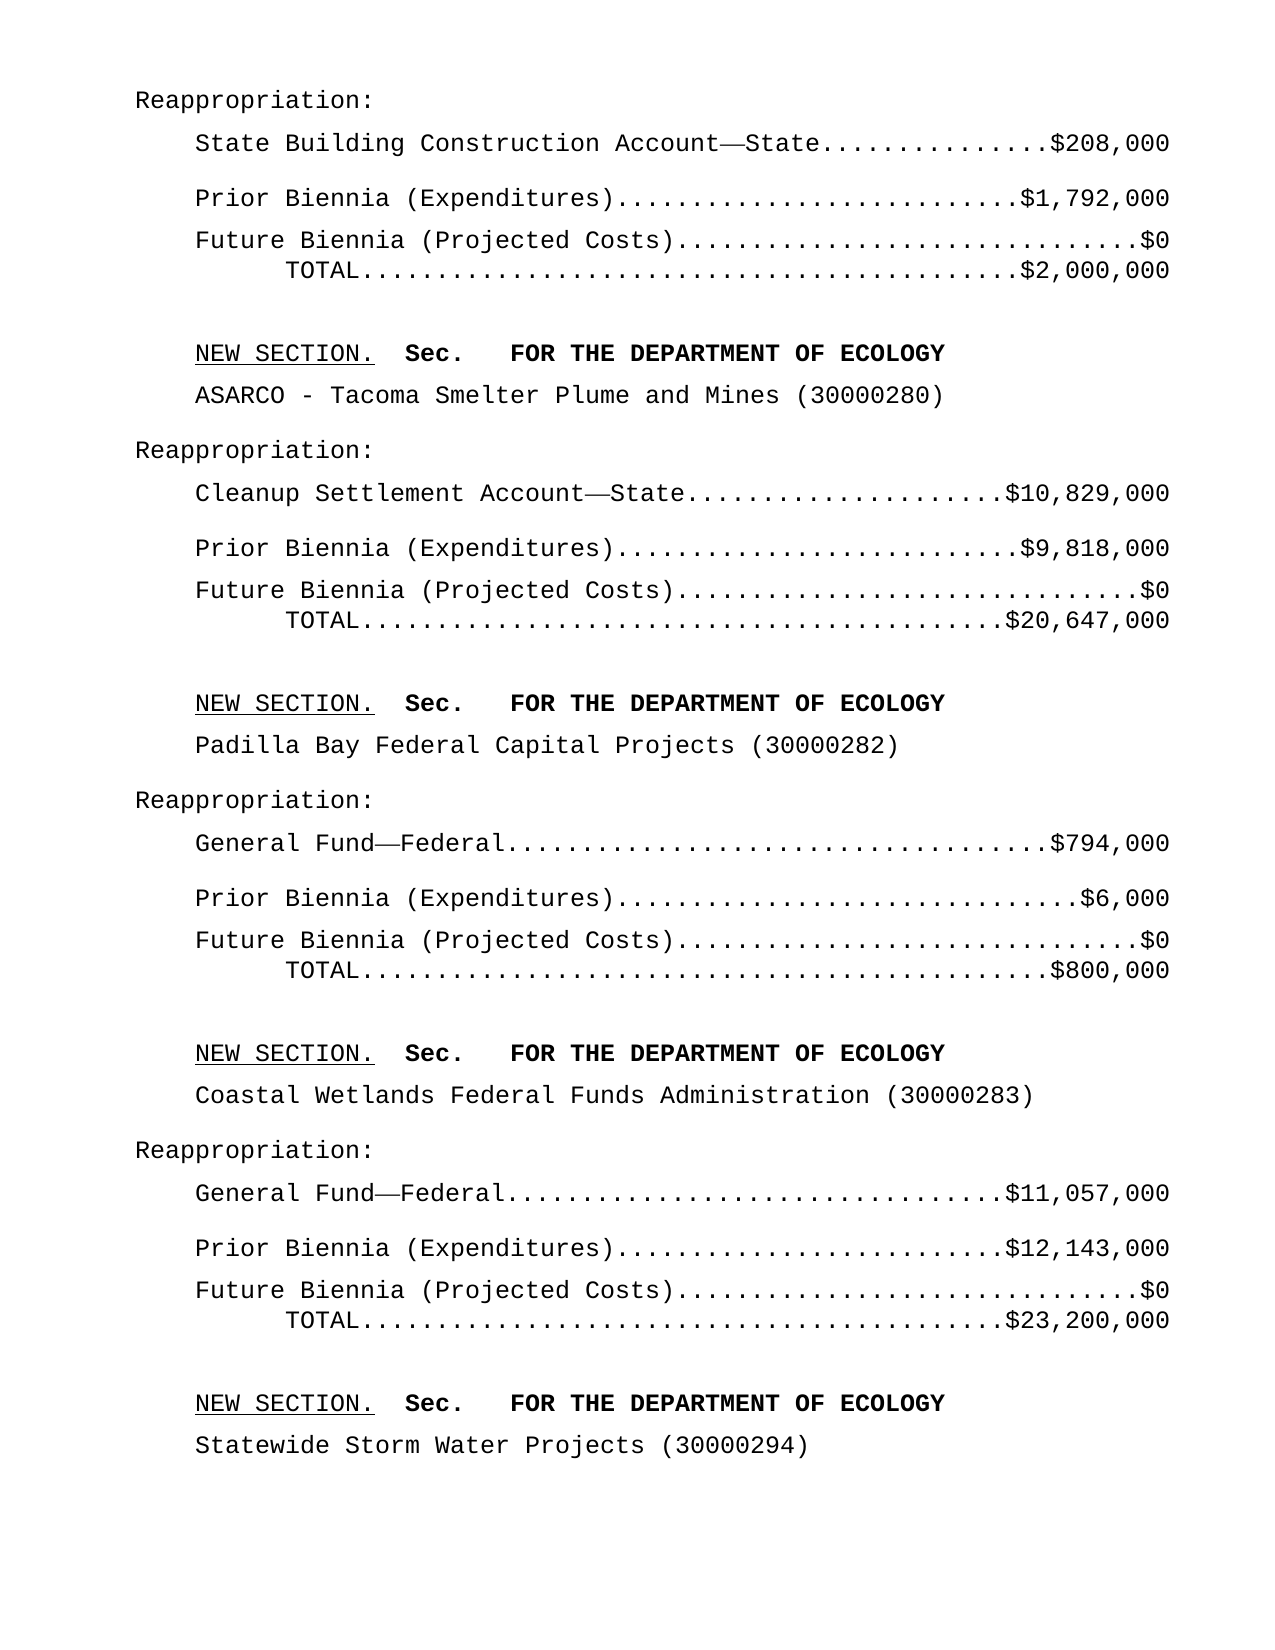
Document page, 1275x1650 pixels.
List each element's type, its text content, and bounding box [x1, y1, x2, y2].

text TOTAL $800,000 [135, 957, 1170, 986]
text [135, 327, 1170, 370]
text Cleanup Settlement Account—State $10,829,000 [135, 467, 1170, 510]
text Future Biennia (Projected Costs) $0 [135, 915, 1170, 957]
text TOTAL $2,000,000 [135, 257, 1170, 286]
text Future Biennia (Projected Costs) $0 [135, 215, 1170, 257]
text NEW SECTION. Sec. FOR THE DEPARTMENT OF ECOLOGY [135, 1377, 1170, 1420]
text State Building Construction Account—State $208,000 [135, 117, 1170, 160]
text NEW SECTION. Sec. FOR THE DEPARTMENT OF ECOLOGY [135, 677, 1170, 720]
text Prior Biennia (Expenditures) $1,792,000 [135, 172, 1170, 215]
text Future Biennia (Projected Costs) $0 [135, 1265, 1170, 1307]
text Prior Biennia (Expenditures) $9,818,000 [135, 522, 1170, 565]
text General Fund—Federal $11,057,000 [135, 1167, 1170, 1210]
text Prior Biennia (Expenditures) $6,000 [135, 872, 1170, 915]
text ASARCO - Tacoma Smelter Plume and Mines (30000280) [135, 370, 1170, 412]
text Prior Biennia (Expenditures) $12,143,000 [135, 1222, 1170, 1265]
text Reappropriation: [135, 425, 1170, 467]
text Future Biennia (Projected Costs) $0 [135, 565, 1170, 607]
text Reappropriation: [135, 75, 1170, 117]
text TOTAL $20,647,000 [135, 607, 1170, 636]
text TOTAL $23,200,000 [135, 1307, 1170, 1336]
text Coastal Wetlands Federal Funds Administration (30000283) [135, 1070, 1170, 1112]
text Reappropriation: [135, 775, 1170, 817]
text Padilla Bay Federal Capital Projects (30000282) [135, 720, 1170, 762]
text NEW SECTION. Sec. FOR THE DEPARTMENT OF ECOLOGY [135, 1027, 1170, 1070]
text Reappropriation: [135, 1125, 1170, 1167]
text Statewide Storm Water Projects (30000294) [135, 1420, 1170, 1462]
text General Fund—Federal $794,000 [135, 817, 1170, 860]
